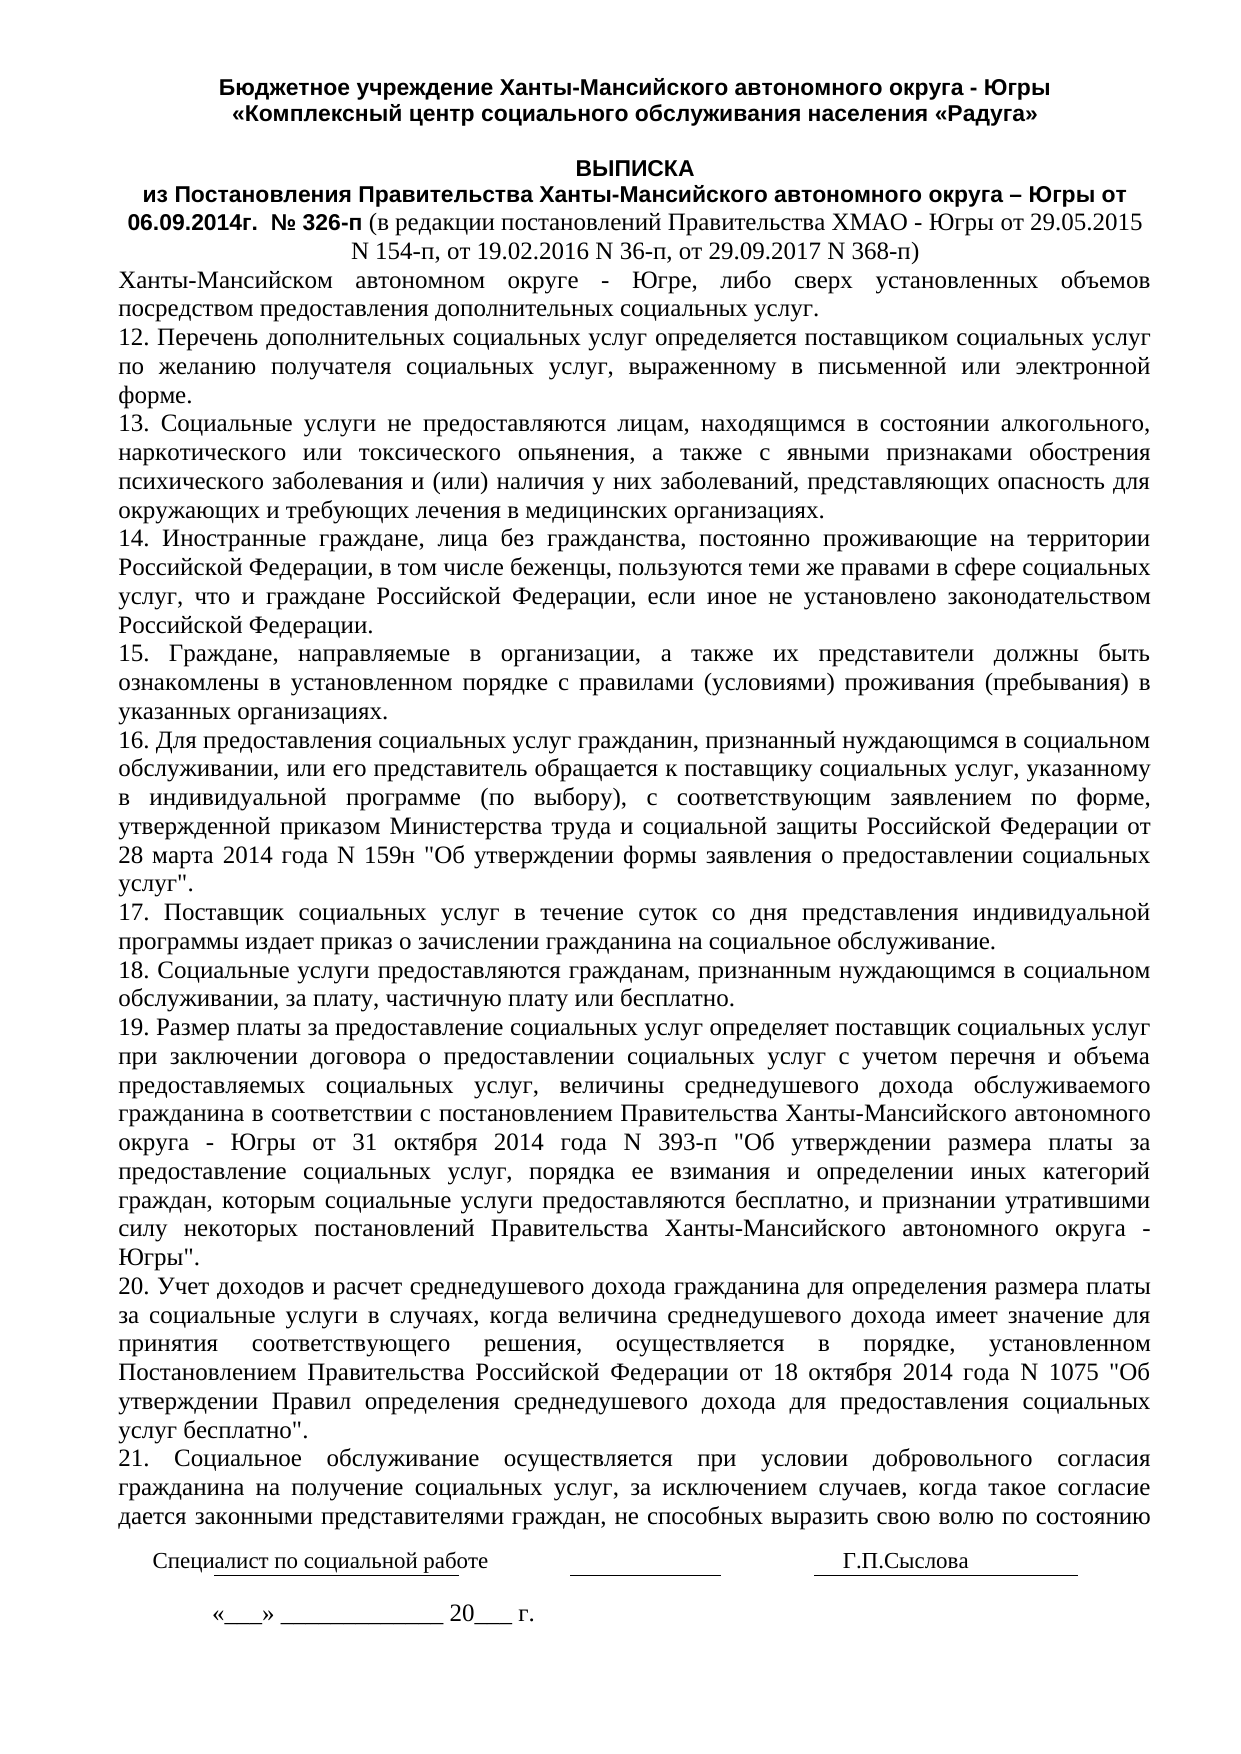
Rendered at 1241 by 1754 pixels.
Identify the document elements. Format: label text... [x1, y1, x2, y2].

text 14. Иностранные граждане, лица без гражданства, постоянно проживающие на территории Российской Федерации, в том числе беженцы, пользуются теми же правами в сфере социальных услуг, что и граждане Российской Федерации, если иное не установлено законодательством Российской Федерации. [118, 523, 1152, 638]
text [118, 1443, 1152, 1530]
text 16. Для предоставления социальных услуг гражданин, признанный нуждающимся в социальном обслуживании, или его представитель обращается к поставщику социальных услуг, указанному в индивидуальной программе (по выбору), с соответствующим заявлением по форме, утвержденной приказом Министерства труда и социальной защиты Российской Федерации от 28 марта 2014 года N 159н "Об утверждении формы заявления о предоставлении социальных услуг". 17. Поставщик социальных услуг в течение суток со дня представления индивидуальной программы издает приказ о зачислении гражданина на социальное обслуживание. [118, 725, 1152, 955]
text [118, 265, 1152, 322]
text 12. Перечень дополнительных социальных услуг определяется поставщиком социальных услуг по желанию получателя социальных услуг, выраженному в письменной или электронной форме. 13. Социальные услуги не предоставляются лицам, находящимся в состоянии алкогольного, наркотического или токсического опьянения, а также с явными признаками обострения психического заболевания и (или) наличия у них заболеваний, представляющих опасность для окружающих и требующих лечения в медицинских организациях. [118, 322, 1152, 523]
text 19. Размер платы за предоставление социальных услуг определяет поставщик социальных услуг при заключении договора о предоставлении социальных услуг с учетом перечня и объема предоставляемых социальных услуг, величины среднедушевого дохода обслуживаемого гражданина в соответствии с постановлением Правительства Ханты-Мансийского автономного округа - Югры от 31 октября 2014 года N 393-п "Об утверждении размера платы за предоставление социальных услуг, порядка ее взимания и определении иных категорий граждан, которым социальные услуги предоставляются бесплатно, и признании утратившими силу некоторых постановлений Правительства Ханты-Мансийского автономного округа - Югры". 20. Учет доходов и расчет среднедушевого дохода гражданина для определения размера платы за социальные услуги в случаях, когда величина среднедушевого дохода имеет значение для принятия соответствующего решения, осуществляется в порядке, установленном Постановлением Правительства Российской Федерации от 18 октября 2014 года N 1075 "Об утверждении Правил определения среднедушевого дохода для предоставления социальных услуг бесплатно". [118, 1012, 1152, 1443]
text 18. Социальные услуги предоставляются гражданам, признанным нуждающимся в социальном обслуживании, за плату, частичную плату или бесплатно. [118, 955, 1152, 1012]
text 15. Граждане, направляемые в организации, а также их представители должны быть ознакомлены в установленном порядке с правилами (условиями) проживания (пребывания) в указанных организациях. [118, 638, 1152, 725]
